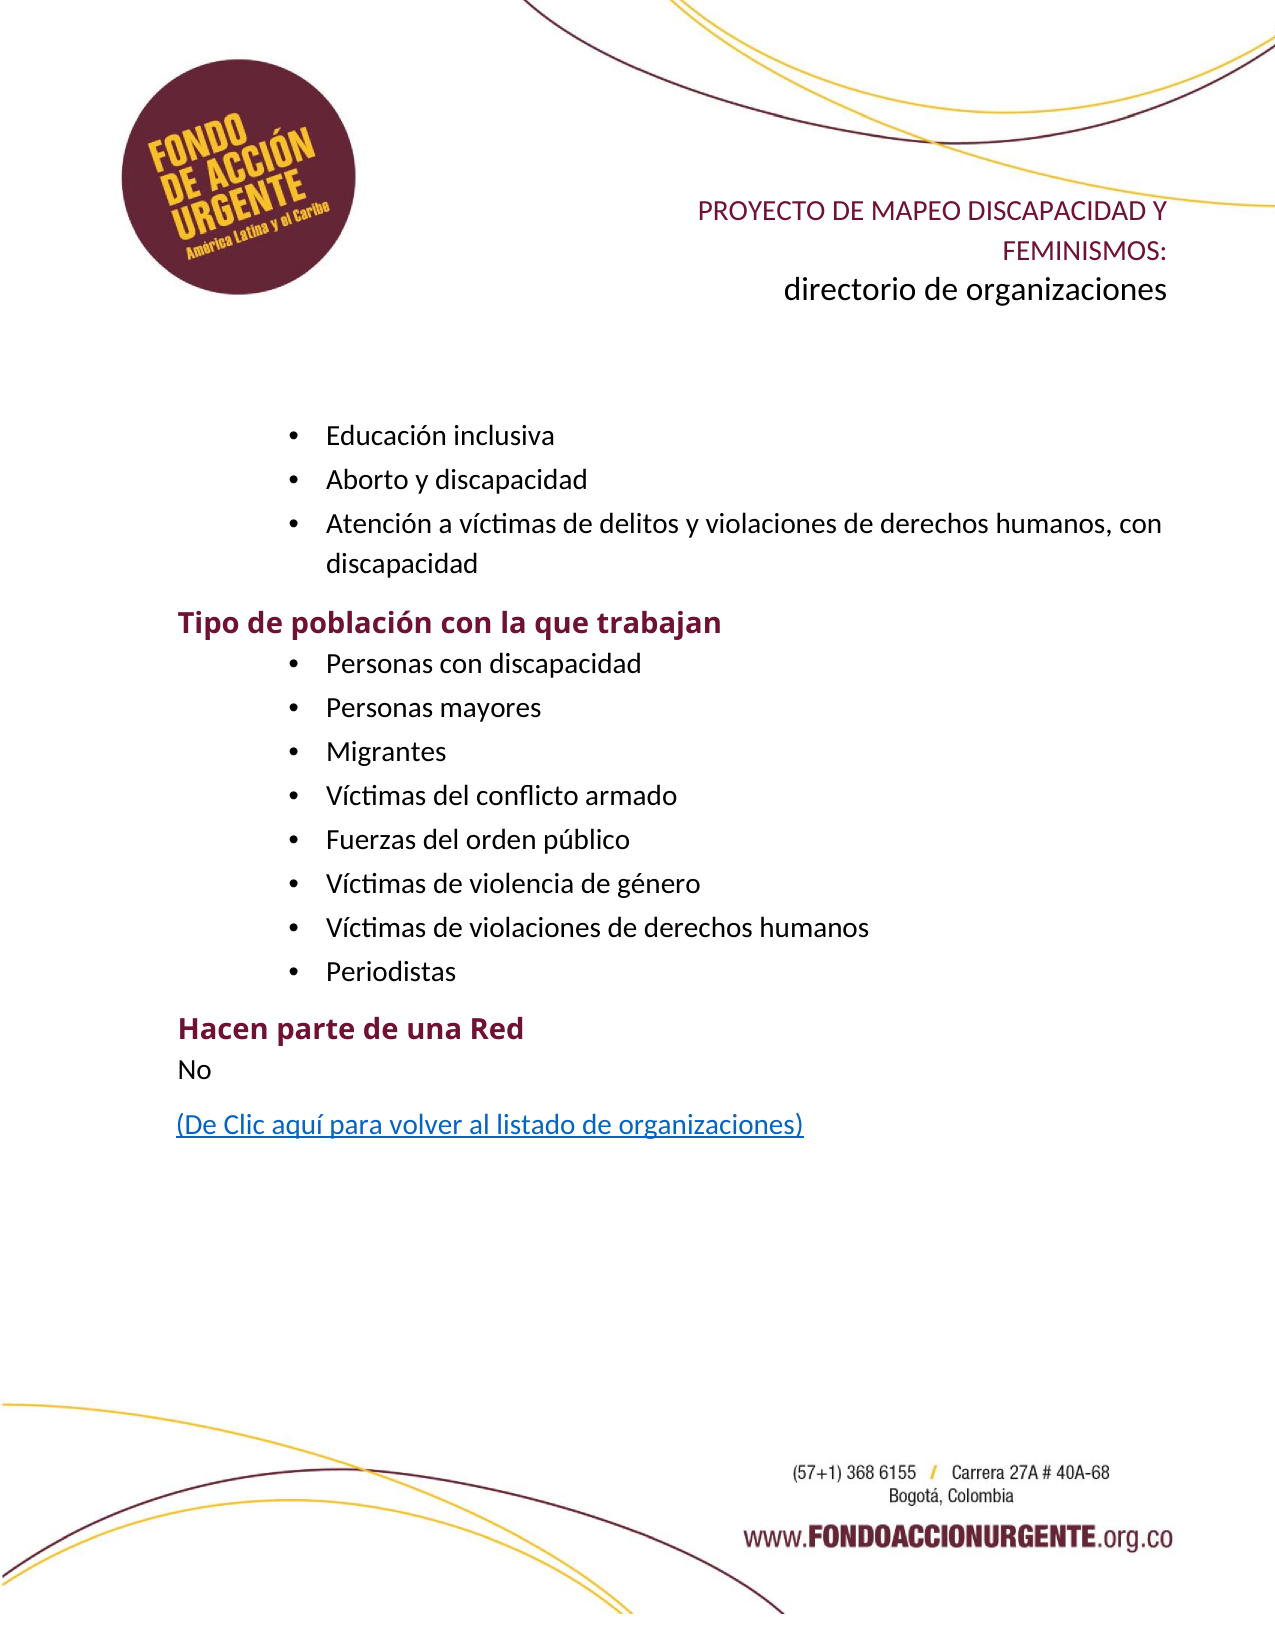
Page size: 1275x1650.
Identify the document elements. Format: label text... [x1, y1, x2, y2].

list Migrantes [288, 733, 1166, 769]
list Víctimas de violencia de género [288, 865, 1166, 901]
list Personas mayores [288, 689, 1166, 725]
text (De Clic aquí para volver al listado de organizaciones) [176, 1106, 1167, 1141]
list Personas con discapacidad [288, 645, 1166, 681]
list Educación inclusiva [288, 417, 1166, 452]
list Aborto y discapacidad [288, 461, 1166, 496]
picture [0, 1254, 1275, 1614]
text No [177, 1051, 1167, 1086]
list Víctimas del conflicto armado [288, 777, 1166, 813]
subtitle Tipo de población con la que trabajan [177, 602, 1167, 642]
subtitle Hacen parte de una Red [177, 1008, 1167, 1048]
list Periodistas [288, 953, 1166, 988]
picture [0, 0, 1275, 349]
list Atención a víctimas de delitos y violaciones de derechos humanos, con discapacidad [288, 505, 1166, 580]
list Víctimas de violaciones de derechos humanos [288, 909, 1166, 944]
list Fuerzas del orden público [288, 821, 1166, 857]
